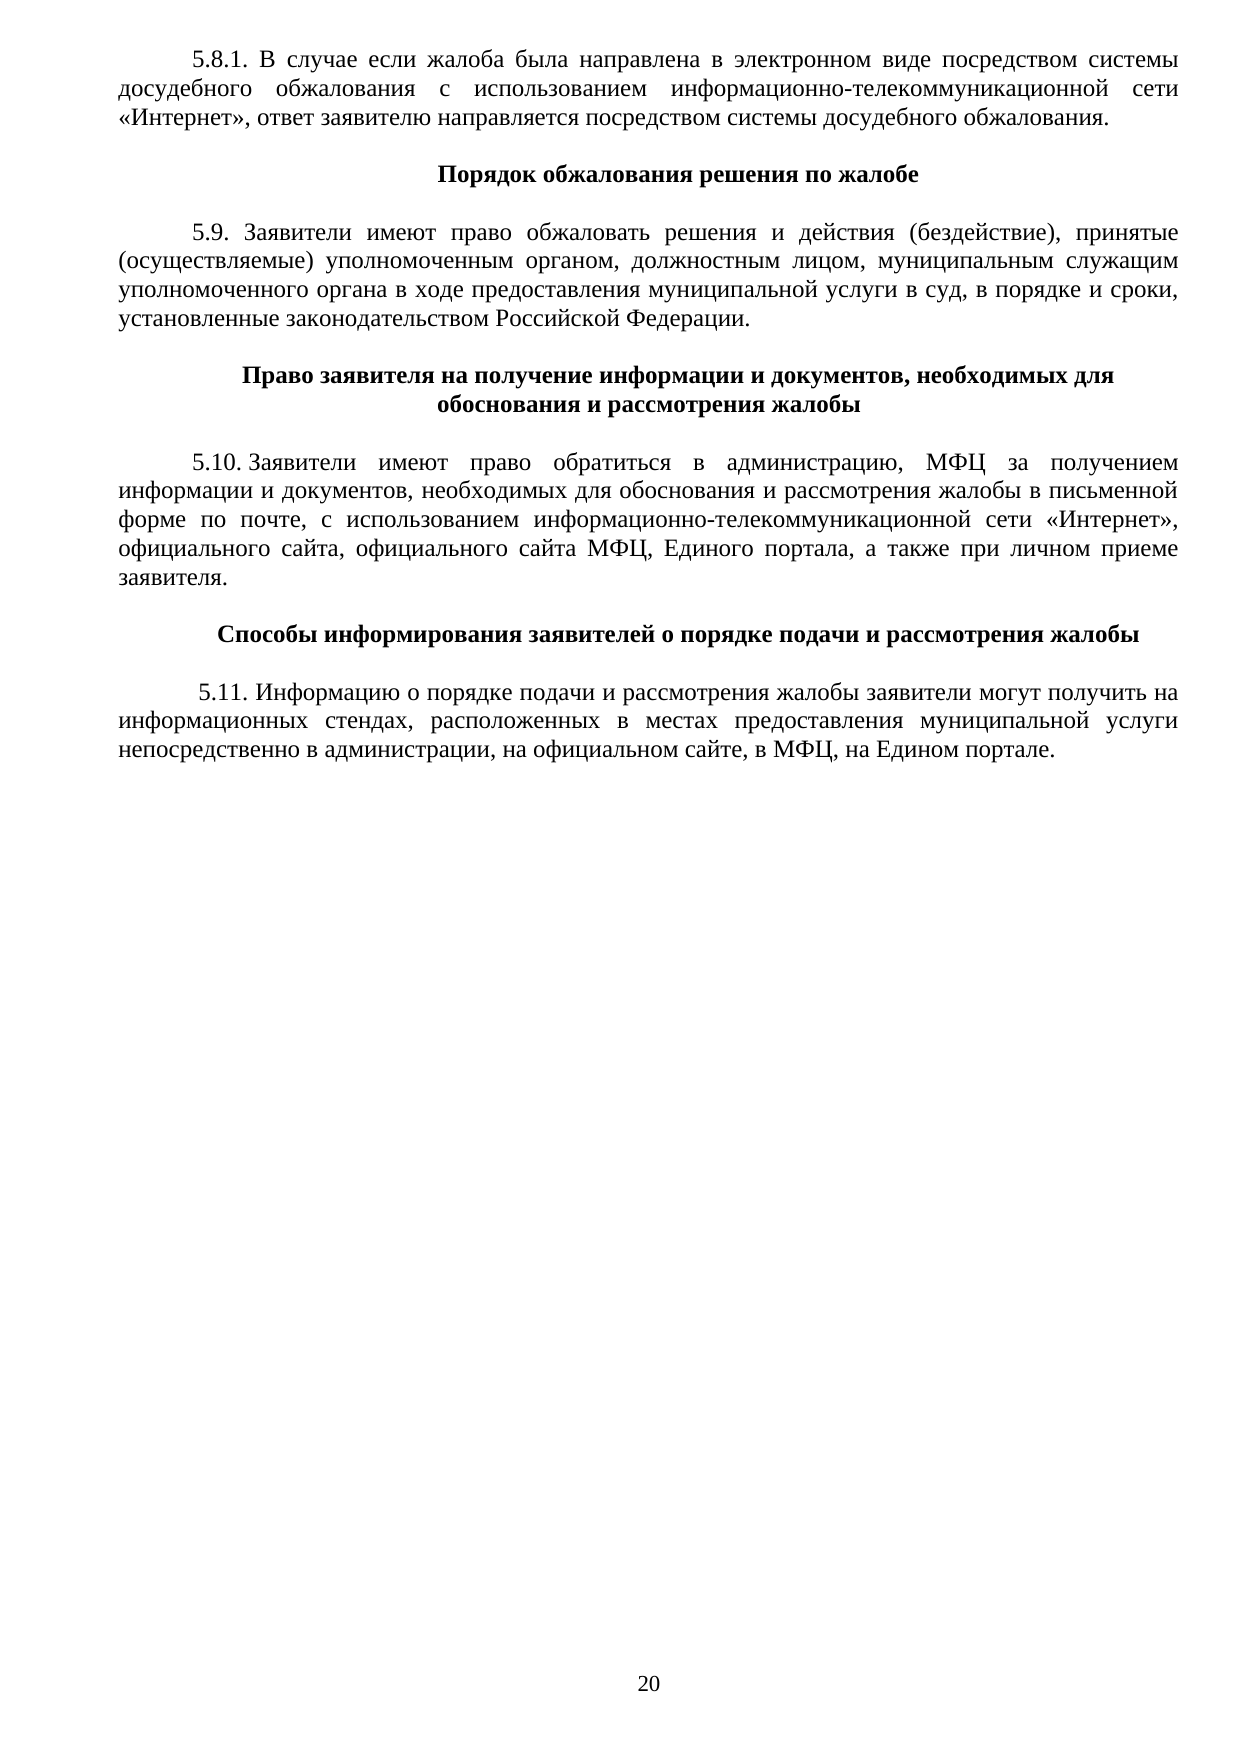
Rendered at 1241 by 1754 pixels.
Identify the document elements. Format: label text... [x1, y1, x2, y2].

text 5.11. Информацию о порядке подачи и рассмотрения жалобы заявители могут получить на информационных стендах, расположенных в местах предоставления муниципальной услуги непосредственно в администрации, на официальном сайте, в МФЦ, на Едином портале. [118, 677, 1179, 763]
text 5.9. Заявители имеют право обжаловать решения и действия (бездействие), принятые (осуществляемые) уполномоченным органом, должностным лицом, муниципальным служащим уполномоченного органа в ходе предоставления муниципальной услуги в суд, в порядке и сроки, установленные законодательством Российской Федерации. [118, 217, 1179, 332]
text Право заявителя на получение информации и документов, необходимых для обоснования и рассмотрения жалобы [118, 361, 1179, 418]
text Способы информирования заявителей о порядке подачи и рассмотрения жалобы [118, 619, 1179, 648]
text Порядок обжалования решения по жалобе [118, 159, 1179, 188]
text 5.10. Заявители имеют право обратиться в администрацию, МФЦ за получением информации и документов, необходимых для обоснования и рассмотрения жалобы в письменной форме по почте, с использованием информационно-телекоммуникационной сети «Интернет», официального сайта, официального сайта МФЦ, Единого портала, а также при личном приеме заявителя. [118, 447, 1179, 591]
text 5.8.1. В случае если жалоба была направлена в электронном виде посредством системы досудебного обжалования с использованием информационно-телекоммуникационной сети «Интернет», ответ заявителю направляется посредством системы досудебного обжалования. [118, 44, 1179, 131]
